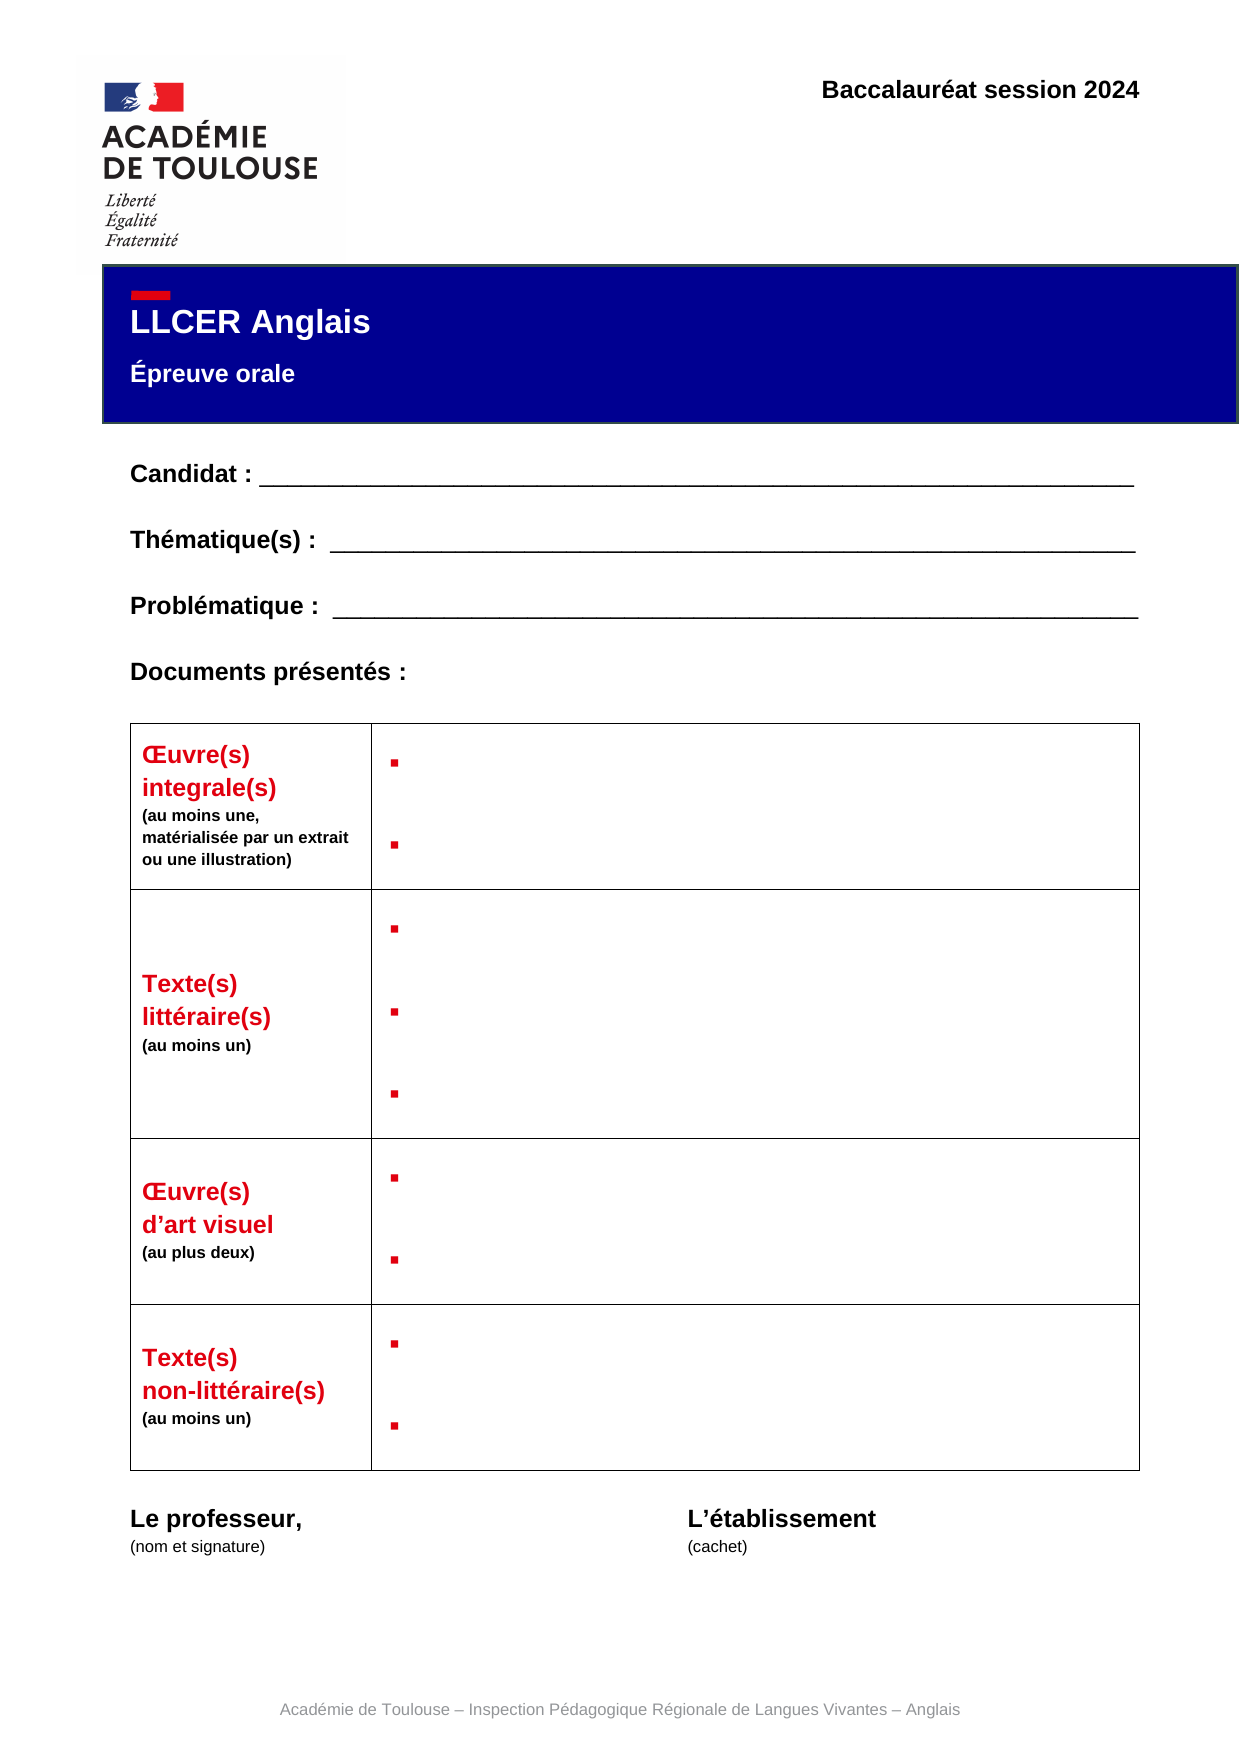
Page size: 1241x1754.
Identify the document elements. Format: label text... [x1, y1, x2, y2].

text Épreuve orale [130, 359, 1140, 388]
text Problématique : __________________________________________________________ [130, 591, 1140, 619]
table_header Œuvre(s) integrale(s) (au moins une, matérialisée par un extrait ou une illustration) [131, 724, 371, 889]
table_cell [372, 1139, 1139, 1304]
text Le professeur, [130, 1504, 583, 1533]
text LLCER Anglais [130, 302, 1140, 340]
text Documents présentés : [130, 657, 1140, 685]
table_cell [372, 1305, 1139, 1470]
picture [76, 55, 346, 275]
text Thématique(s) : __________________________________________________________ [130, 524, 1140, 553]
table_header [372, 724, 1139, 889]
table_cell Texte(s) non-littéraire(s) (au moins un) [131, 1305, 371, 1470]
text Candidat : _______________________________________________________________ [130, 458, 1140, 487]
text (nom et signature) [130, 1537, 583, 1556]
table_cell Texte(s) littéraire(s) (au moins un) [131, 890, 371, 1138]
text (cachet) [687, 1537, 1140, 1556]
text L’établissement [687, 1504, 1140, 1533]
table_cell Œuvre(s) d’art visuel (au plus deux) [131, 1139, 371, 1304]
table_cell [372, 890, 1139, 1138]
